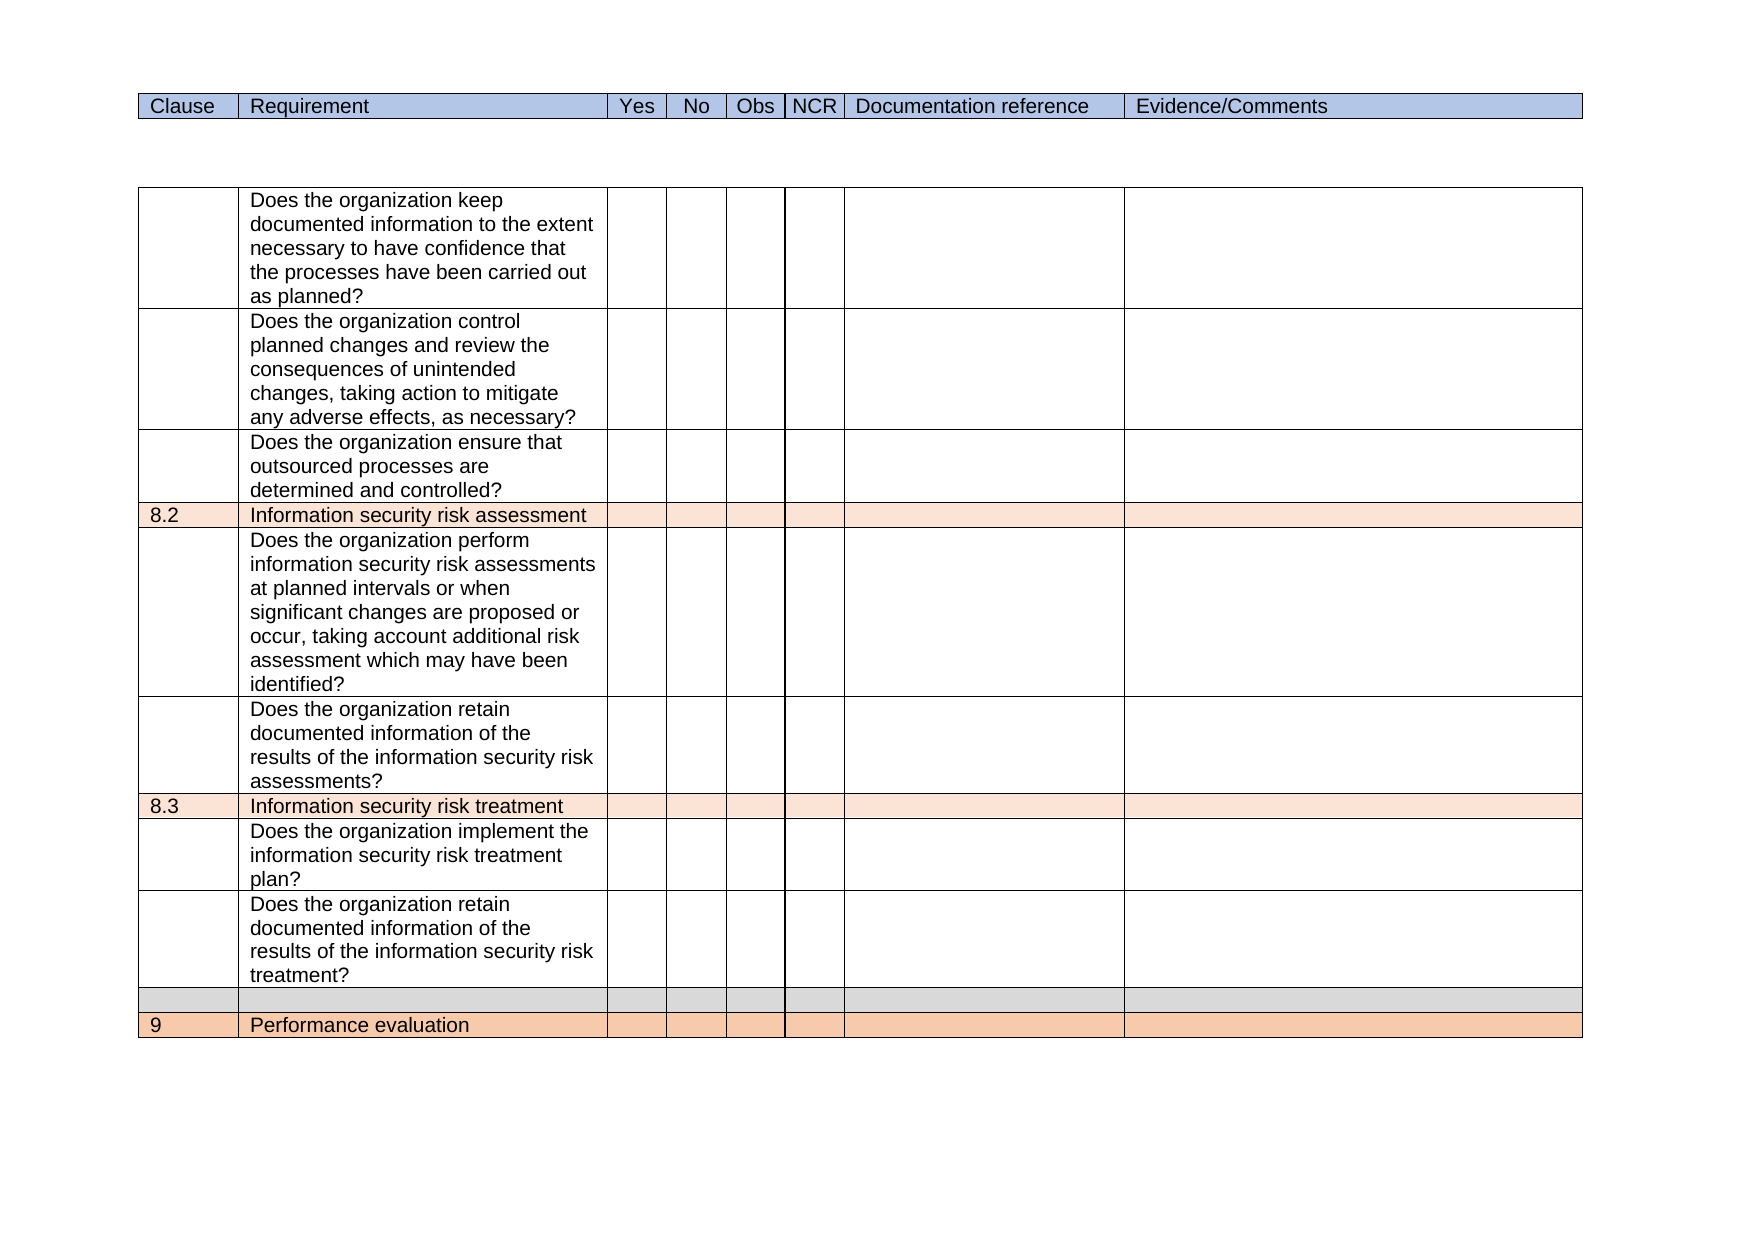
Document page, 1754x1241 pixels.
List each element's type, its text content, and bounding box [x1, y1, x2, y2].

table_header [608, 188, 666, 308]
table_cell [608, 794, 666, 817]
table_header [1125, 188, 1582, 308]
table_cell [1125, 1013, 1582, 1037]
table_header [786, 188, 844, 308]
table_cell Information security risk treatment [239, 794, 607, 817]
table_cell [1125, 697, 1582, 792]
table_cell [1125, 430, 1582, 502]
table_cell [608, 309, 666, 429]
table_cell [667, 891, 726, 987]
table_cell [608, 988, 666, 1012]
table_cell [727, 891, 784, 987]
table_header [667, 188, 726, 308]
table_cell [139, 819, 238, 890]
table_cell [608, 891, 666, 987]
table_cell [845, 309, 1124, 429]
table_cell [786, 697, 844, 792]
table_cell [1125, 819, 1582, 890]
table_cell [786, 819, 844, 890]
table_cell [667, 819, 726, 890]
table_cell [608, 503, 666, 527]
table_cell [1125, 891, 1582, 987]
table_cell [1125, 988, 1582, 1012]
table_cell [786, 988, 844, 1012]
table_cell [786, 503, 844, 527]
table_cell 8.3 [139, 794, 238, 817]
table_cell [139, 891, 238, 987]
table_header [139, 188, 238, 308]
table_cell Does the organization retain documented information of the results of the information security risk treatment? [239, 891, 607, 987]
table_cell [845, 794, 1124, 817]
table_cell [845, 430, 1124, 502]
table_cell [1125, 794, 1582, 817]
table_cell [845, 891, 1124, 987]
table_cell 8.2 [139, 503, 238, 527]
table_cell [608, 430, 666, 502]
table_cell [1125, 309, 1582, 429]
table_cell [786, 1013, 844, 1037]
table_cell [608, 697, 666, 792]
table_cell [727, 528, 784, 696]
table_cell [727, 503, 784, 527]
table_cell [727, 309, 784, 429]
table_cell [845, 697, 1124, 792]
table_cell [727, 697, 784, 792]
table_cell [727, 819, 784, 890]
table_cell [727, 1013, 784, 1037]
table_cell Does the organization retain documented information of the results of the information security risk assessments? [239, 697, 607, 792]
table_cell [1125, 528, 1582, 696]
table_cell Does the organization implement the information security risk treatment plan? [239, 819, 607, 890]
table_cell [727, 794, 784, 817]
table_cell [786, 430, 844, 502]
table_cell [608, 1013, 666, 1037]
table_cell [667, 794, 726, 817]
table_cell [845, 1013, 1124, 1037]
table_cell [667, 697, 726, 792]
table_cell [786, 891, 844, 987]
table_cell Performance evaluation [239, 1013, 607, 1037]
table_cell [786, 528, 844, 696]
table_cell [786, 309, 844, 429]
table_cell [667, 430, 726, 502]
table_cell [845, 528, 1124, 696]
table_cell [845, 988, 1124, 1012]
table_cell [608, 528, 666, 696]
table_header [727, 188, 784, 308]
table_cell [608, 819, 666, 890]
table_cell [139, 697, 238, 792]
table_cell [667, 309, 726, 429]
table_cell [667, 1013, 726, 1037]
table_cell 9 [139, 1013, 238, 1037]
table_cell [727, 988, 784, 1012]
table_cell [667, 528, 726, 696]
table_cell [786, 794, 844, 817]
table_header Does the organization keep documented information to the extent necessary to have confidence that the processes have been carried out as planned? [239, 188, 607, 308]
table_cell [727, 430, 784, 502]
table_cell [239, 988, 607, 1012]
table_cell [667, 988, 726, 1012]
table_cell [139, 430, 238, 502]
table_cell [845, 503, 1124, 527]
table_cell [139, 988, 238, 1012]
table_cell Does the organization ensure that outsourced processes are determined and controlled? [239, 430, 607, 502]
table_cell [1125, 503, 1582, 527]
table_cell Information security risk assessment [239, 503, 607, 527]
table_cell Does the organization perform information security risk assessments at planned intervals or when significant changes are proposed or occur, taking account additional risk assessment which may have been identified? [239, 528, 607, 696]
table_cell Does the organization control planned changes and review the consequences of unintended changes, taking action to mitigate any adverse effects, as necessary? [239, 309, 607, 429]
table_cell [667, 503, 726, 527]
table_cell [139, 528, 238, 696]
table_header [845, 188, 1124, 308]
table_cell [139, 309, 238, 429]
table_cell [845, 819, 1124, 890]
